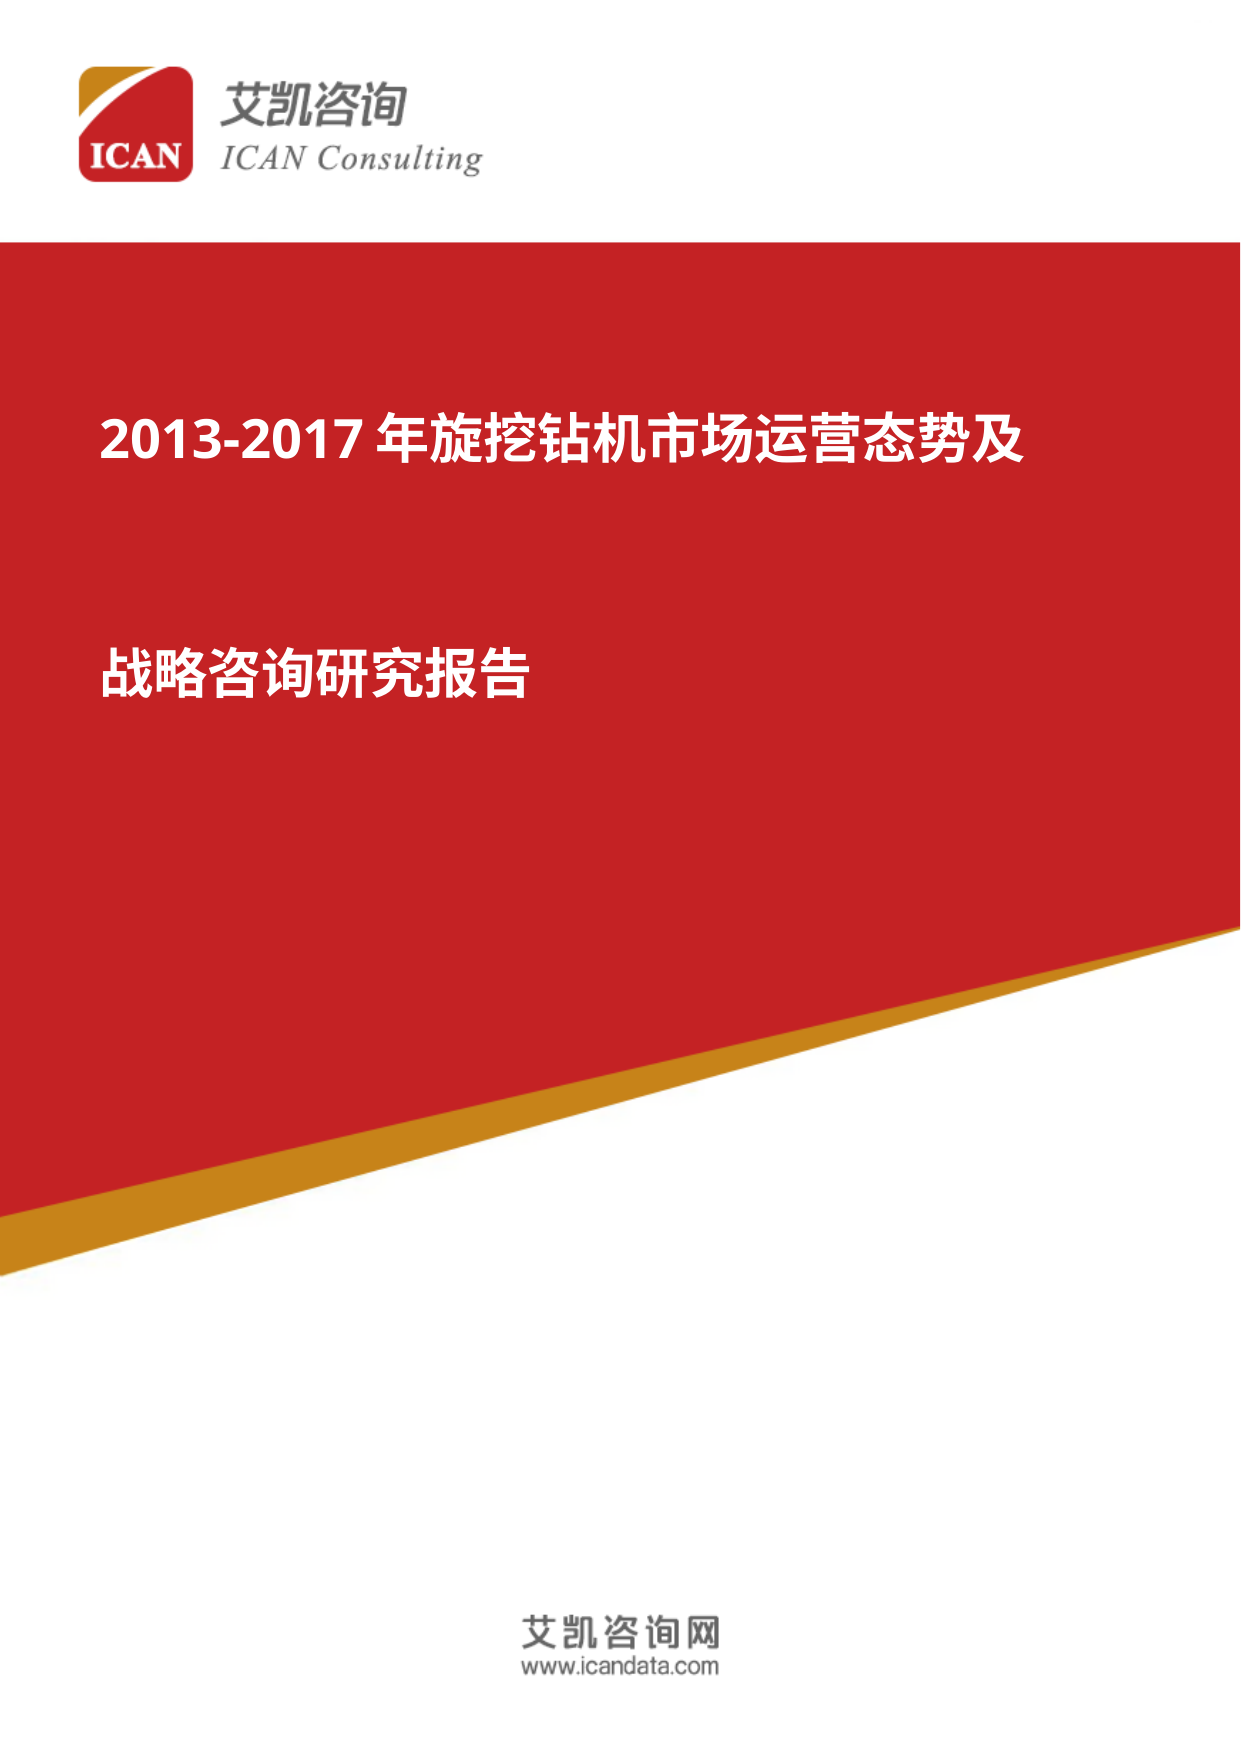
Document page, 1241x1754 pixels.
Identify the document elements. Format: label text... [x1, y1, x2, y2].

picture [0, 5, 1241, 1754]
subtitle 2013-2017年旋挖钻机市场运营态势及战略咨询研究报告 [99, 386, 1053, 718]
